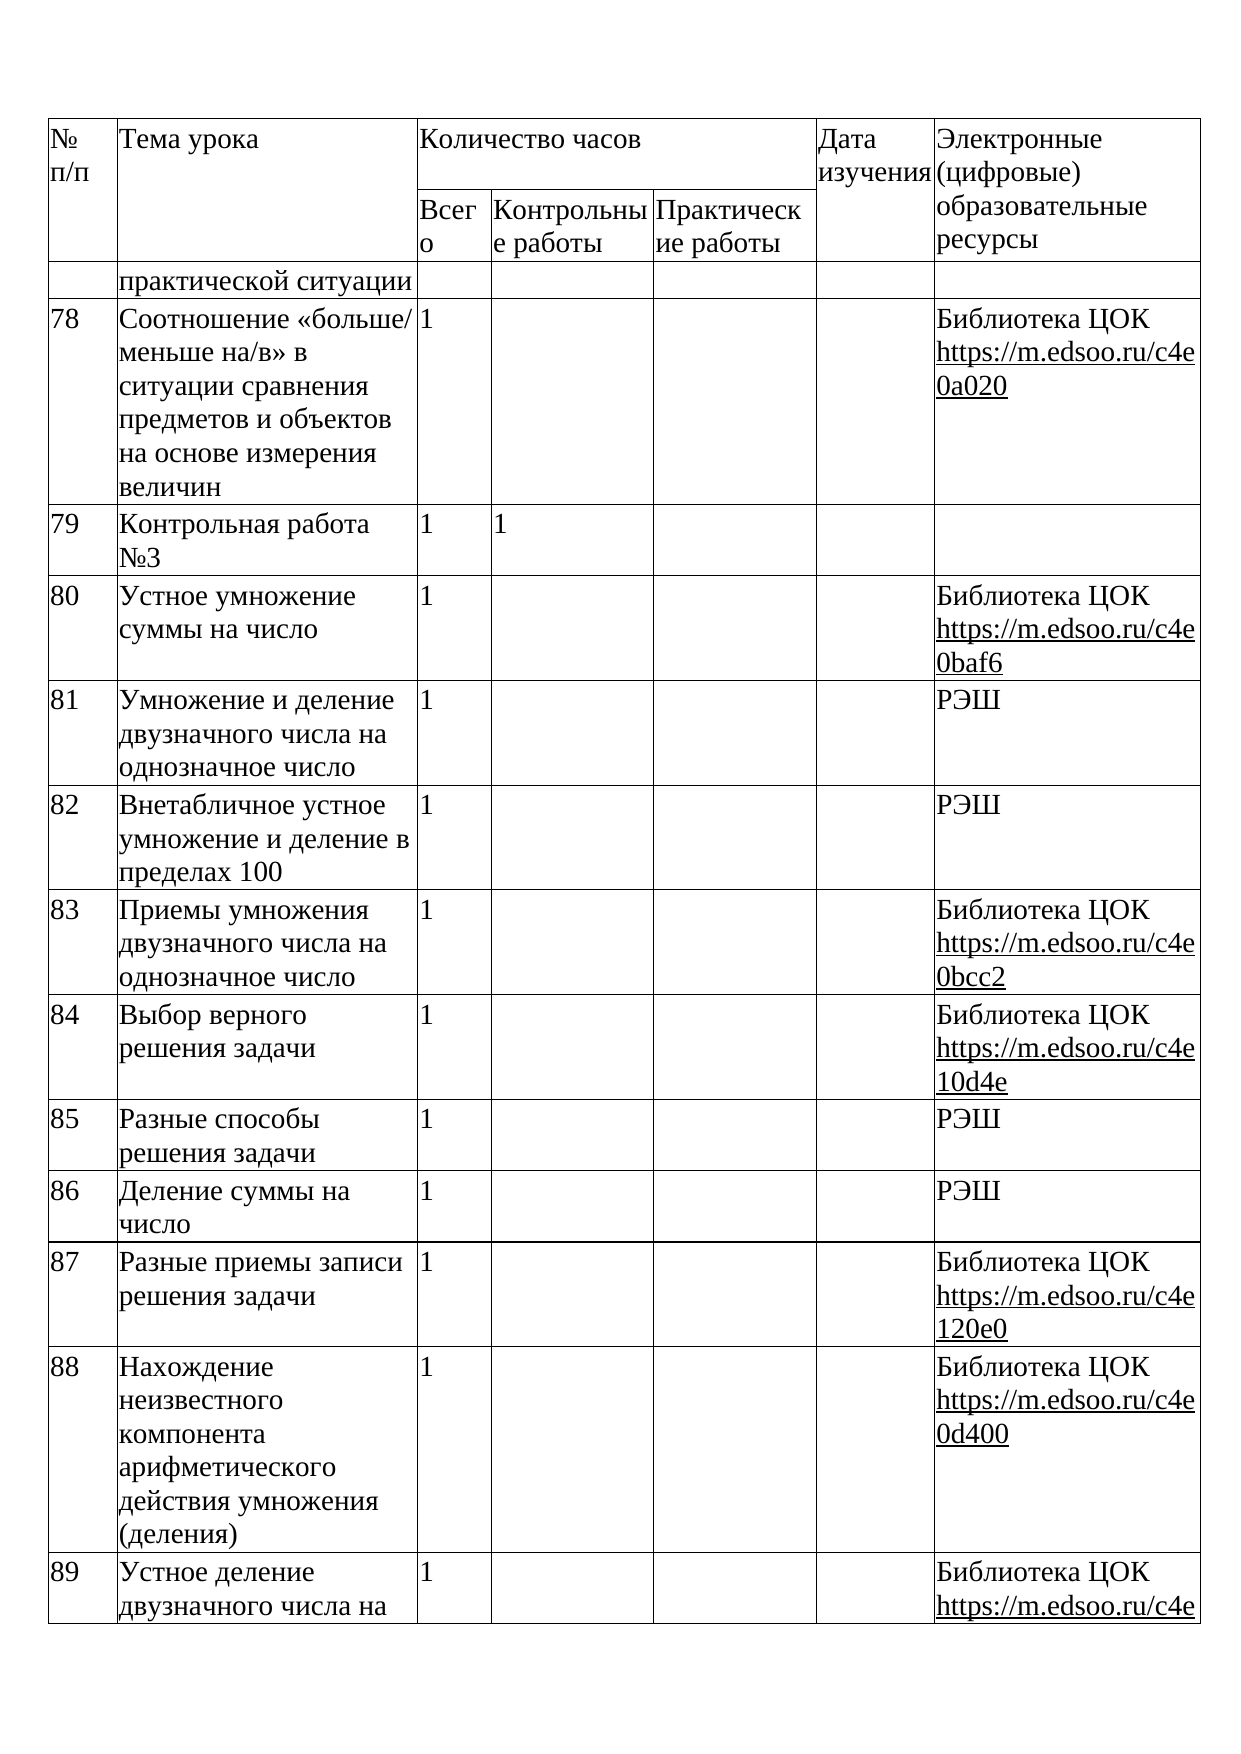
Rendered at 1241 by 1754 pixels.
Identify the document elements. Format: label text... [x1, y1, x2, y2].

table_header Электронные (цифровые) образовательные ресурсы [935, 119, 1200, 261]
table_cell Выбор верного решения задачи [118, 995, 417, 1099]
table_cell Умножение и деление двузначного числа на однозначное число [118, 681, 417, 784]
table_cell [492, 995, 653, 1099]
table_cell Соотношение «больше/ меньше на/в» в ситуации сравнения предметов и объектов на основе измерения величин [118, 299, 417, 504]
table_cell 1 [418, 576, 491, 680]
table_cell 86 [49, 1171, 117, 1241]
table_cell [492, 1553, 653, 1623]
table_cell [935, 1553, 1200, 1623]
table_cell [654, 1243, 816, 1346]
table_cell РЭШ [935, 1171, 1200, 1241]
table_cell 81 [49, 681, 117, 784]
table_cell [492, 1171, 653, 1241]
table_cell РЭШ [935, 786, 1200, 889]
table_cell [654, 505, 816, 575]
table_cell [817, 505, 934, 575]
table_cell [492, 1243, 653, 1346]
table_cell 88 [49, 1347, 117, 1552]
table_cell [935, 505, 1200, 575]
table_cell 1 [492, 505, 653, 575]
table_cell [118, 262, 417, 298]
table_cell [817, 1100, 934, 1170]
table_cell [654, 1347, 816, 1552]
table_cell 1 [418, 890, 491, 994]
table_cell [817, 299, 934, 504]
table_cell Библиотека ЦОК https://m.edsoo.ru/c4e0bcc2 [935, 890, 1200, 994]
table_cell [817, 1553, 934, 1623]
table_cell 1 [418, 1100, 491, 1170]
table_cell Библиотека ЦОК https://m.edsoo.ru/c4e0baf6 [935, 576, 1200, 680]
table_cell [817, 681, 934, 784]
table_cell [654, 995, 816, 1099]
table_cell Библиотека ЦОК https://m.edsoo.ru/c4e120e0 [935, 1243, 1200, 1346]
table_cell [817, 1243, 934, 1346]
table_cell Библиотека ЦОК https://m.edsoo.ru/c4e10d4e [935, 995, 1200, 1099]
table_cell Устное умножение суммы на число [118, 576, 417, 680]
table_cell 84 [49, 995, 117, 1099]
table_cell [654, 681, 816, 784]
table_cell [492, 1100, 653, 1170]
table_cell Библиотека ЦОК https://m.edsoo.ru/c4e0d400 [935, 1347, 1200, 1552]
table_cell 1 [418, 786, 491, 889]
table_cell [654, 1171, 816, 1241]
table_cell [654, 262, 816, 298]
table_cell 1 [418, 1243, 491, 1346]
table_cell [654, 1100, 816, 1170]
table_cell 1 [418, 1171, 491, 1241]
table_cell Контрольная работа №3 [118, 505, 417, 575]
table_cell 1 [418, 1347, 491, 1552]
table_cell [654, 299, 816, 504]
table_cell 82 [49, 786, 117, 889]
table_cell Практические работы [654, 190, 816, 261]
table_cell 83 [49, 890, 117, 994]
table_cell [935, 262, 1200, 298]
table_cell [118, 1553, 417, 1623]
table_header Дата изучения [817, 119, 934, 261]
table_cell [817, 1171, 934, 1241]
table_cell Всего [418, 190, 491, 261]
table_cell [654, 576, 816, 680]
table_cell [817, 786, 934, 889]
table_cell [492, 576, 653, 680]
table_cell РЭШ [935, 681, 1200, 784]
table_cell [654, 1553, 816, 1623]
table_cell 80 [49, 576, 117, 680]
table_cell [492, 890, 653, 994]
table_cell Разные способы решения задачи [118, 1100, 417, 1170]
table_cell [492, 786, 653, 889]
table_cell [817, 262, 934, 298]
table_cell Нахождение неизвестного компонента арифметического действия умножения (деления) [118, 1347, 417, 1552]
table_cell 1 [418, 1553, 491, 1623]
table_cell [492, 681, 653, 784]
table_cell 85 [49, 1100, 117, 1170]
table_cell Библиотека ЦОК https://m.edsoo.ru/c4e0a020 [935, 299, 1200, 504]
table_cell 87 [49, 1243, 117, 1346]
table_cell 1 [418, 505, 491, 575]
table_cell [492, 262, 653, 298]
table_cell 1 [418, 299, 491, 504]
table_cell [817, 890, 934, 994]
table_header № п/п [49, 119, 117, 261]
table_cell [817, 995, 934, 1099]
table_header Количество часов [418, 119, 816, 189]
table_cell 89 [49, 1553, 117, 1623]
table_cell Деление суммы на число [118, 1171, 417, 1241]
table_cell [654, 786, 816, 889]
table_cell 1 [418, 262, 491, 298]
table_cell 1 [418, 995, 491, 1099]
table_cell 77 [49, 262, 117, 298]
table_cell [817, 576, 934, 680]
table_cell РЭШ [935, 1100, 1200, 1170]
table_cell [492, 1347, 653, 1552]
table_cell Внетабличное устное умножение и деление в пределах 100 [118, 786, 417, 889]
table_cell 1 [418, 681, 491, 784]
table_cell Приемы умножения двузначного числа на однозначное число [118, 890, 417, 994]
table_cell 78 [49, 299, 117, 504]
table_cell Контрольные работы [492, 190, 653, 261]
table_cell 79 [49, 505, 117, 575]
table_header Тема урока [118, 119, 417, 261]
table_cell Разные приемы записи решения задачи [118, 1243, 417, 1346]
table_cell [817, 1347, 934, 1552]
table_cell [654, 890, 816, 994]
table_cell [492, 299, 653, 504]
